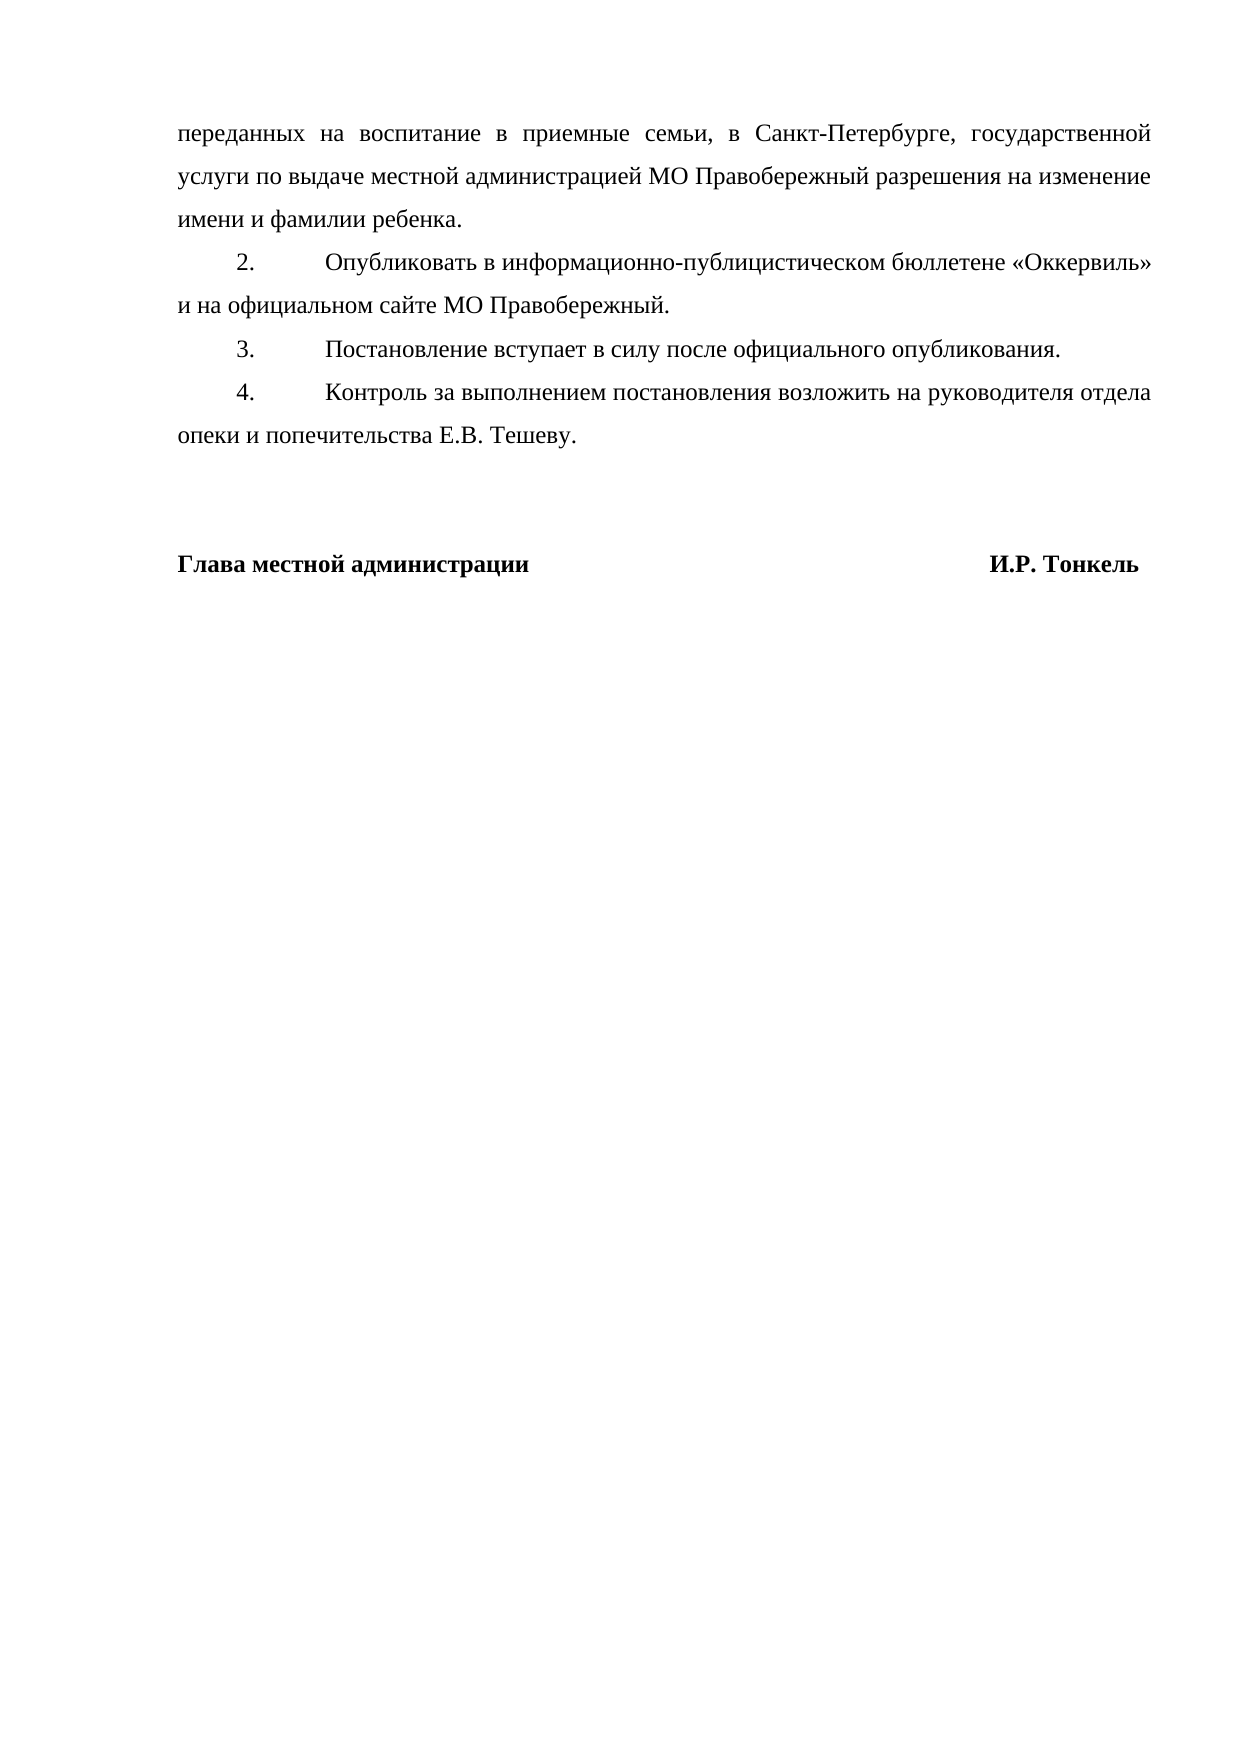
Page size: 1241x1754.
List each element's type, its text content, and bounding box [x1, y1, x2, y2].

list Постановление вступает в силу после официального опубликования. [177, 334, 1152, 362]
list Опубликовать в информационно-публицистическом бюллетене «Оккервиль» и на официальном сайте МО Правобережный. [177, 247, 1152, 319]
text Глава местной администрации И.Р. Тонкель [177, 549, 1152, 578]
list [177, 118, 1152, 233]
list Контроль за выполнением постановления возложить на руководителя отдела опеки и попечительства Е.В. Тешеву. [177, 377, 1152, 449]
